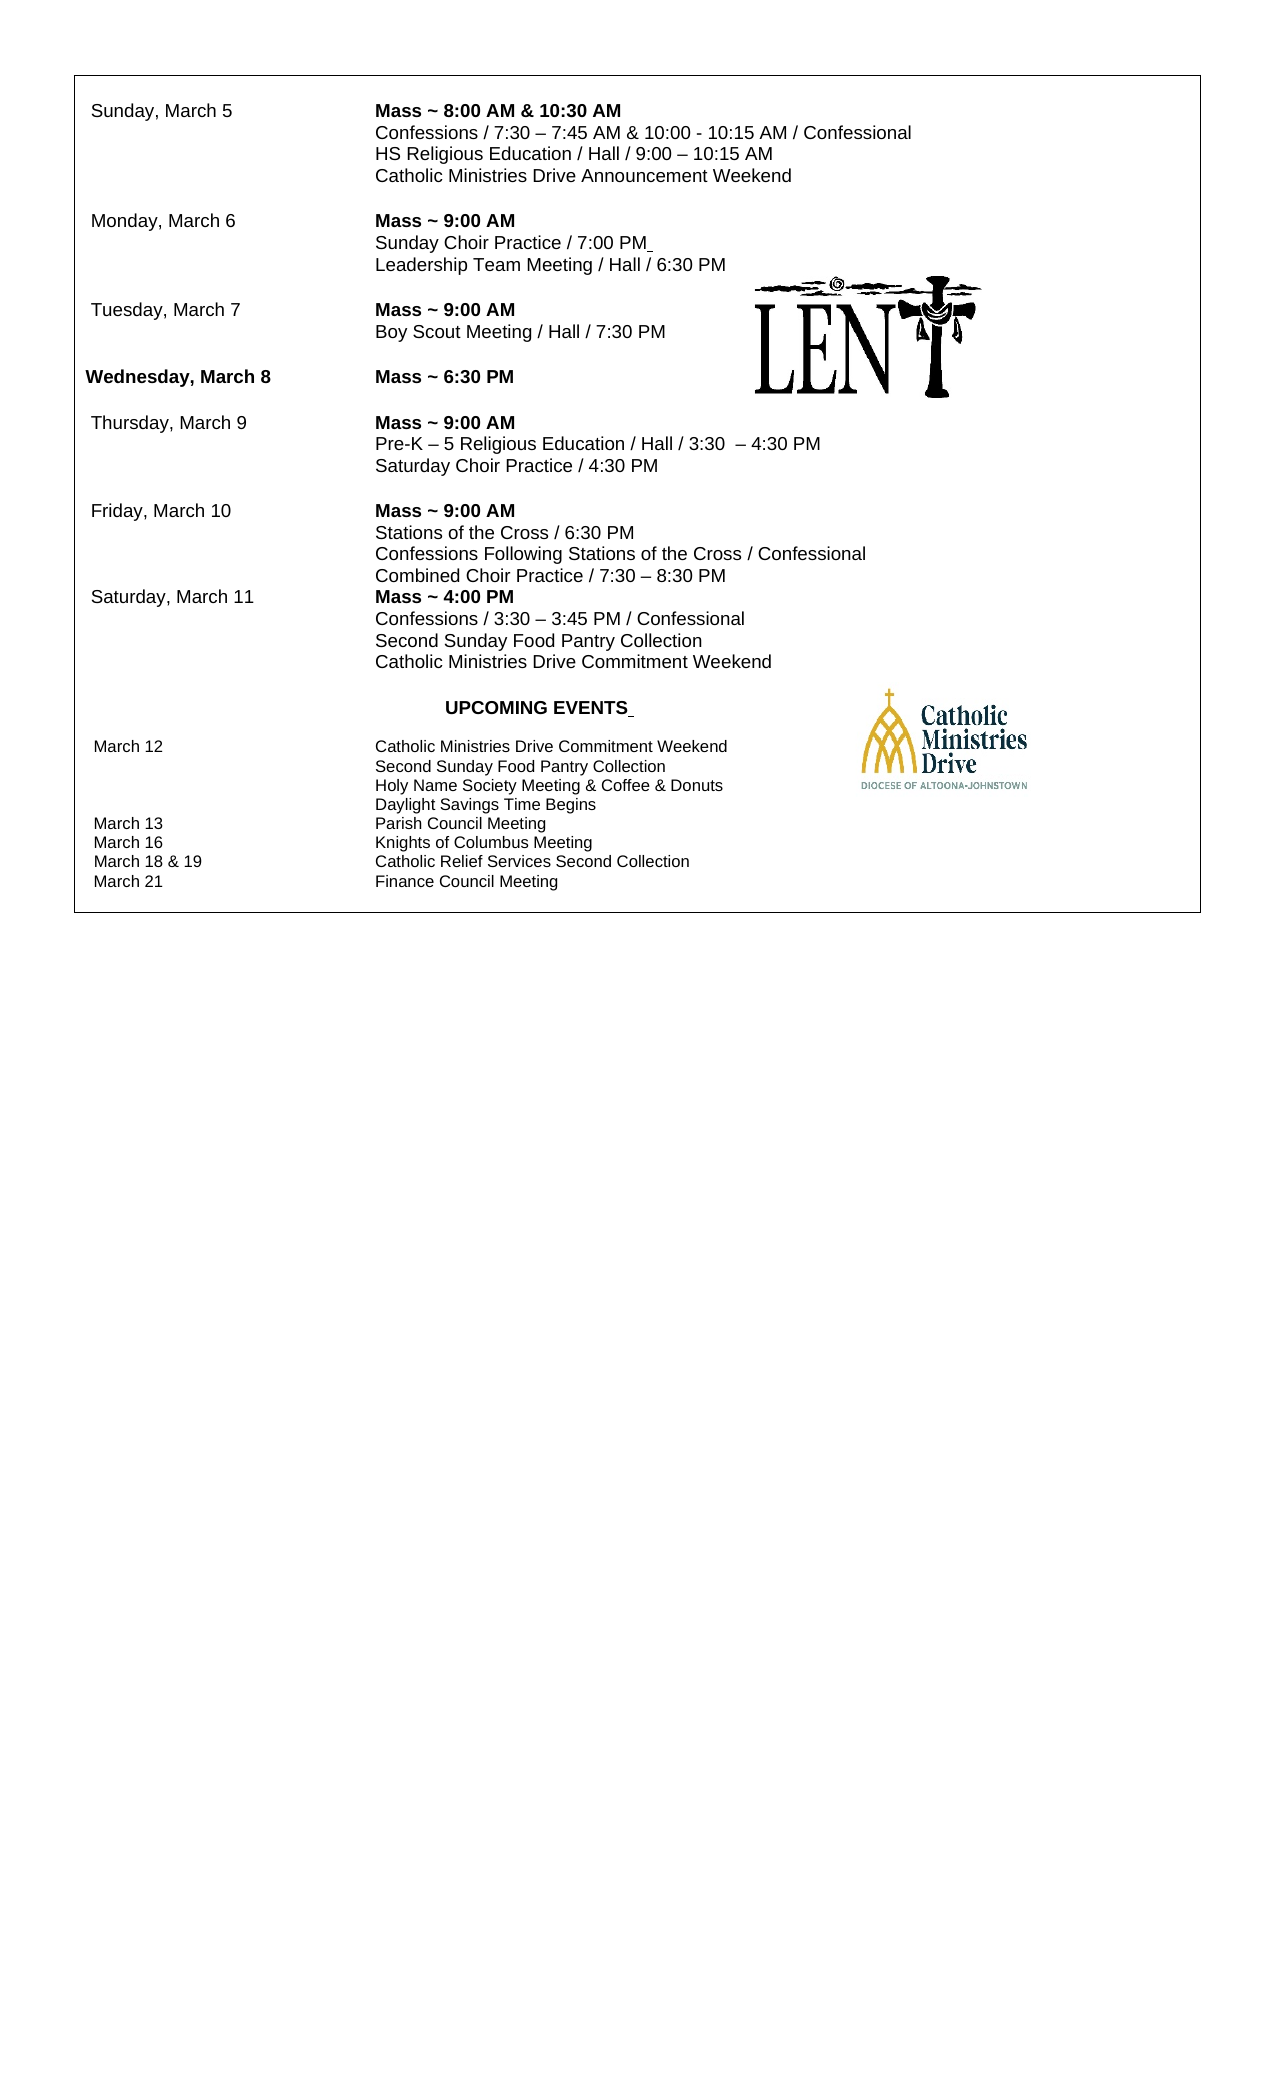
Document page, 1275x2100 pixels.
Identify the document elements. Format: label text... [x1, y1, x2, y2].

text March 16 Knights of Columbus Meeting [75, 833, 1200, 852]
text Thursday, March 9 Mass ~ 9:00 AM [75, 411, 1200, 433]
text Second Sunday Food Pantry Collection [75, 756, 1200, 776]
picture [855, 718, 1033, 737]
text March 21 Finance Council Meeting [75, 871, 1200, 891]
text Combined Choir Practice / 7:30 – 8:30 PM [75, 565, 1200, 586]
text Boy Scout Meeting / Hall / 7:30 PM [75, 320, 1200, 342]
text Tuesday, March 7 Mass ~ 9:00 AM [75, 299, 1200, 320]
text Confessions / 3:30 – 3:45 PM / Confessional [75, 608, 1200, 629]
text Sunday Choir Practice / 7:00 PM [75, 232, 1200, 253]
text Confessions / 7:30 – 7:45 AM & 10:00 - 10:15 AM / Confessional [75, 122, 1200, 143]
text Catholic Ministries Drive Announcement Weekend [75, 165, 1200, 186]
text HS Religious Education / Hall / 9:00 – 10:15 AM [75, 143, 1200, 165]
text Saturday Choir Practice / 4:30 PM [75, 454, 1200, 476]
text March 12 Catholic Ministries Drive Commitment Weekend [75, 737, 1200, 756]
text Friday, March 10 Mass ~ 9:00 AM [75, 500, 1200, 522]
text Second Sunday Food Pantry Collection [75, 629, 1200, 651]
text March 13 Parish Council Meeting [75, 814, 1200, 833]
text Confessions Following Stations of the Cross / Confessional [75, 543, 1200, 565]
text Catholic Ministries Drive Commitment Weekend [75, 651, 1200, 673]
picture [754, 387, 982, 398]
text UPCOMING EVENTS [75, 697, 1200, 718]
text Stations of the Cross / 6:30 PM [75, 522, 1200, 543]
picture [754, 276, 982, 299]
text Daylight Savings Time Begins [75, 795, 1200, 814]
text Saturday, March 11 Mass ~ 4:00 PM [75, 586, 1200, 608]
text Monday, March 6 Mass ~ 9:00 AM [75, 210, 1200, 232]
text March 18 & 19 Catholic Relief Services Second Collection [75, 852, 1200, 871]
text Sunday, March 5 Mass ~ 8:00 AM & 10:30 AM [75, 100, 1200, 122]
text Holy Name Society Meeting & Coffee & Donuts [75, 776, 1200, 795]
text Pre-K – 5 Religious Education / Hall / 3:30 – 4:30 PM [75, 433, 1200, 454]
text Leadership Team Meeting / Hall / 6:30 PM [75, 253, 1200, 275]
picture [855, 682, 1033, 697]
picture [754, 342, 982, 366]
text Wednesday, March 8 Mass ~ 6:30 PM [75, 366, 1200, 387]
